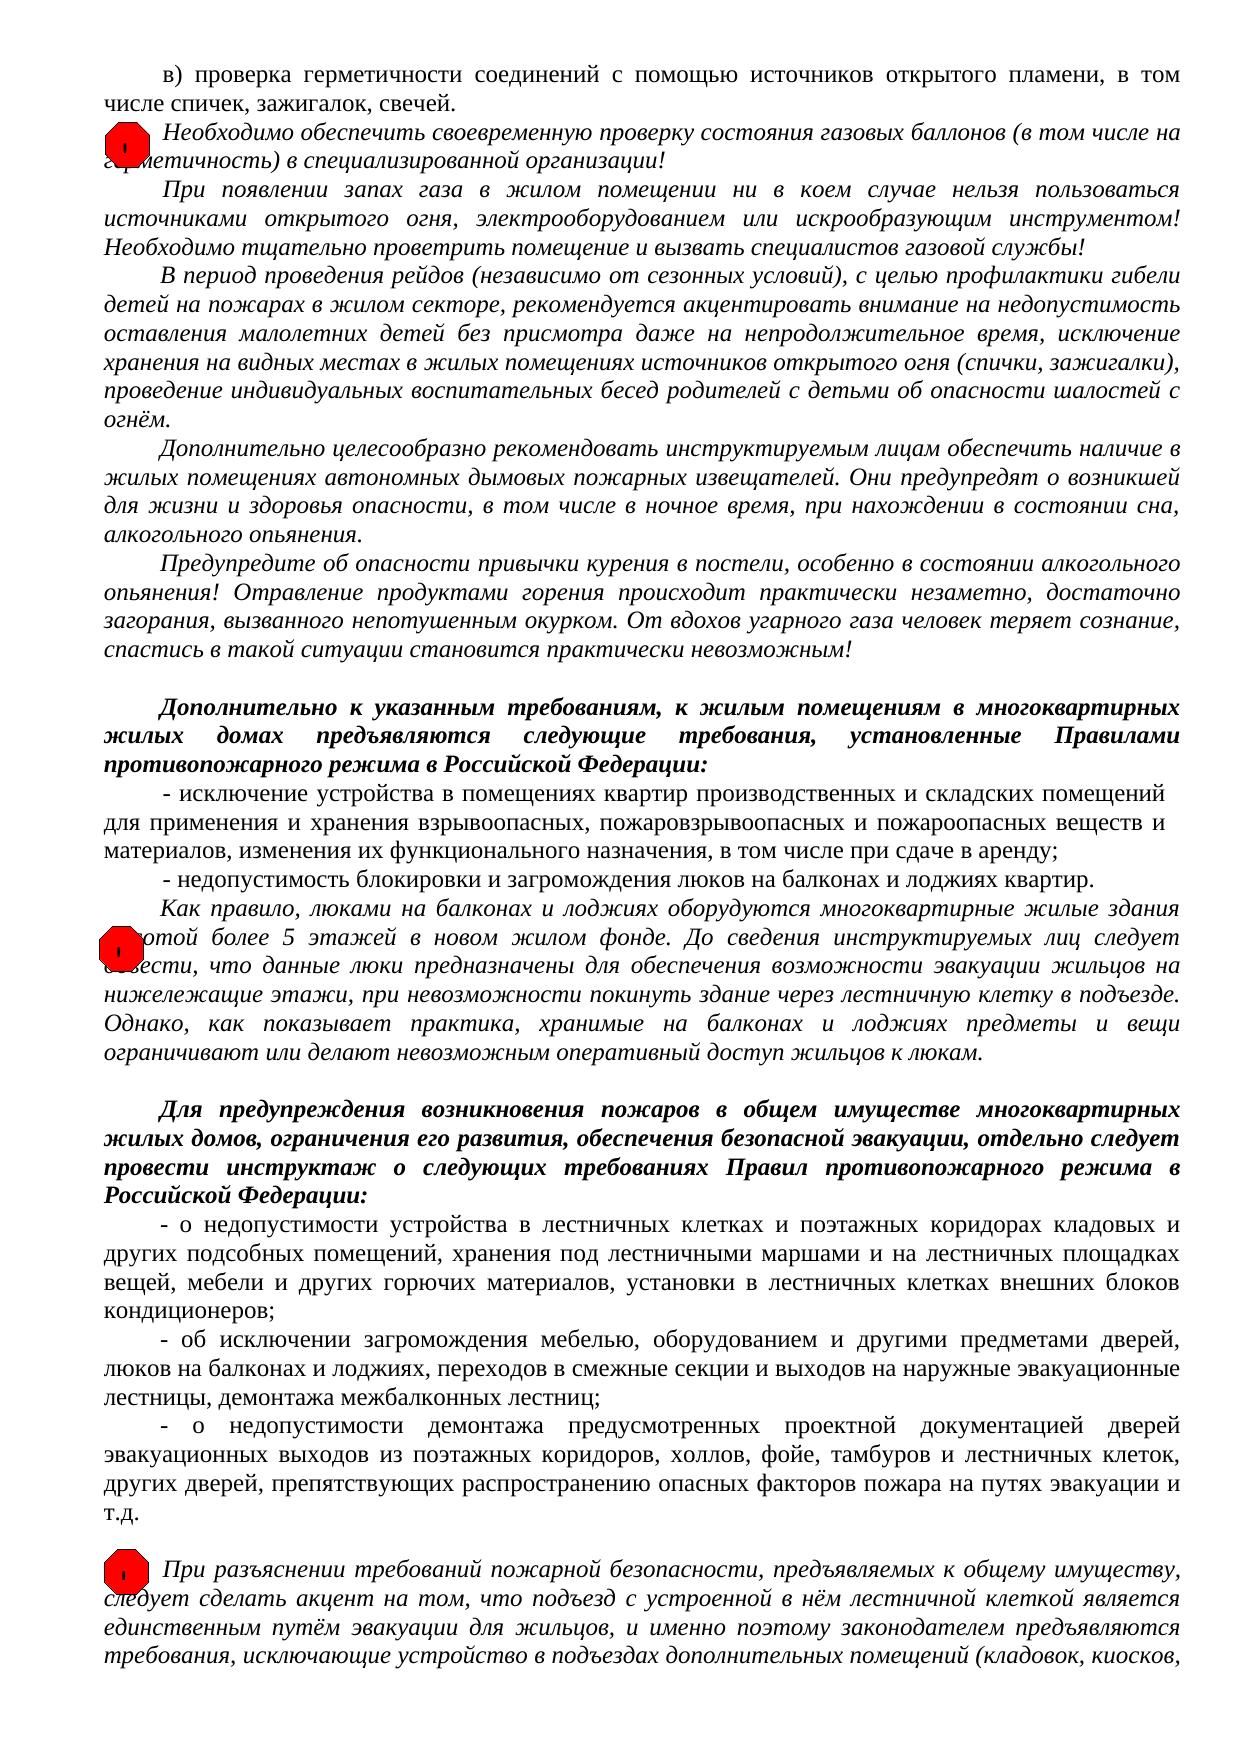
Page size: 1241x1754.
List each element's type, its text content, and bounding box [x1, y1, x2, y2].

text Дополнительно целесообразно рекомендовать инструктируемым лицам обеспечить наличие в жилых помещениях автономных дымовых пожарных извещателей. Они предупредят о возникшей для жизни и здоровья опасности, в том числе в ночное время, при нахождении в состоянии сна, алкогольного опьянения. [103, 433, 1181, 548]
title - исключение устройства в помещениях квартир производственных и складских помещений для применения и хранения взрывоопасных, пожаровзрывоопасных и пожароопасных веществ и материалов, изменения их функционального назначения, в том числе при сдаче в аренду; [103, 778, 1167, 864]
title Необходимо обеспечить своевременную проверку состояния газовых баллонов (в том числе на герметичность) в специализированной организации! [103, 117, 1181, 174]
text - о недопустимости устройства в лестничных клетках и поэтажных коридорах кладовых и других подсобных помещений, хранения под лестничными маршами и на лестничных площадках вещей, мебели и других горючих материалов, установки в лестничных клетках внешних блоков кондиционеров; [103, 1209, 1181, 1324]
text - об исключении загромождения мебелью, оборудованием и другими предметами дверей, люков на балконах и лоджиях, переходов в смежные секции и выходов на наружные эвакуационные лестницы, демонтажа межбалконных лестниц; [103, 1324, 1181, 1410]
text Для предупреждения возникновения пожаров в общем имуществе многоквартирных жилых домов, ограничения его развития, обеспечения безопасной эвакуации, отдельно следует провести инструктаж о следующих требованиях Правил противопожарного режима в Российской Федерации: [103, 1094, 1181, 1209]
text - о недопустимости демонтажа предусмотренных проектной документацией дверей эвакуационных выходов из поэтажных коридоров, холлов, фойе, тамбуров и лестничных клеток, других дверей, препятствующих распространению опасных факторов пожара на путях эвакуации и т.д. [103, 1410, 1181, 1525]
title - недопустимость блокировки и загромождения люков на балконах и лоджиях квартир. [103, 864, 1167, 893]
text В период проведения рейдов (независимо от сезонных условий), с целью профилактики гибели детей на пожарах в жилом секторе, рекомендуется акцентировать внимание на недопустимость оставления малолетних детей без присмотра даже на непродолжительное время, исключение хранения на видных местах в жилых помещениях источников открытого огня (спички, зажигалки), проведение индивидуальных воспитательных бесед родителей с детьми об опасности шалостей с огнём. [103, 260, 1181, 433]
text Дополнительно к указанным требованиям, к жилым помещениям в многоквартирных жилых домах предъявляются следующие требования, установленные Правилами противопожарного режима в Российской Федерации: [103, 692, 1181, 778]
title При появлении запах газа в жилом помещении ни в коем случае нельзя пользоваться источниками открытого огня, электрооборудованием или искрообразующим инструментом! Необходимо тщательно проветрить помещение и вызвать специалистов газовой службы! [103, 174, 1181, 260]
text Предупредите об опасности привычки курения в постели, особенно в состоянии алкогольного опьянения! Отравление продуктами горения происходит практически незаметно, достаточно загорания, вызванного непотушенным окурком. От вдохов угарного газа человек теряет сознание, спастись в такой ситуации становится практически невозможным! [103, 548, 1181, 663]
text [103, 1554, 1181, 1669]
text в) проверка герметичности соединений с помощью источников открытого пламени, в том числе спичек, зажигалок, свечей. [103, 59, 1181, 117]
text Как правило, люками на балконах и лоджиях оборудуются многоквартирные жилые здания высотой более 5 этажей в новом жилом фонде. До сведения инструктируемых лиц следует довести, что данные люки предназначены для обеспечения возможности эвакуации жильцов на нижележащие этажи, при невозможности покинуть здание через лестничную клетку в подъезде. Однако, как показывает практика, хранимые на балконах и лоджиях предметы и вещи ограничивают или делают невозможным оперативный доступ жильцов к люкам. [103, 893, 1181, 1065]
